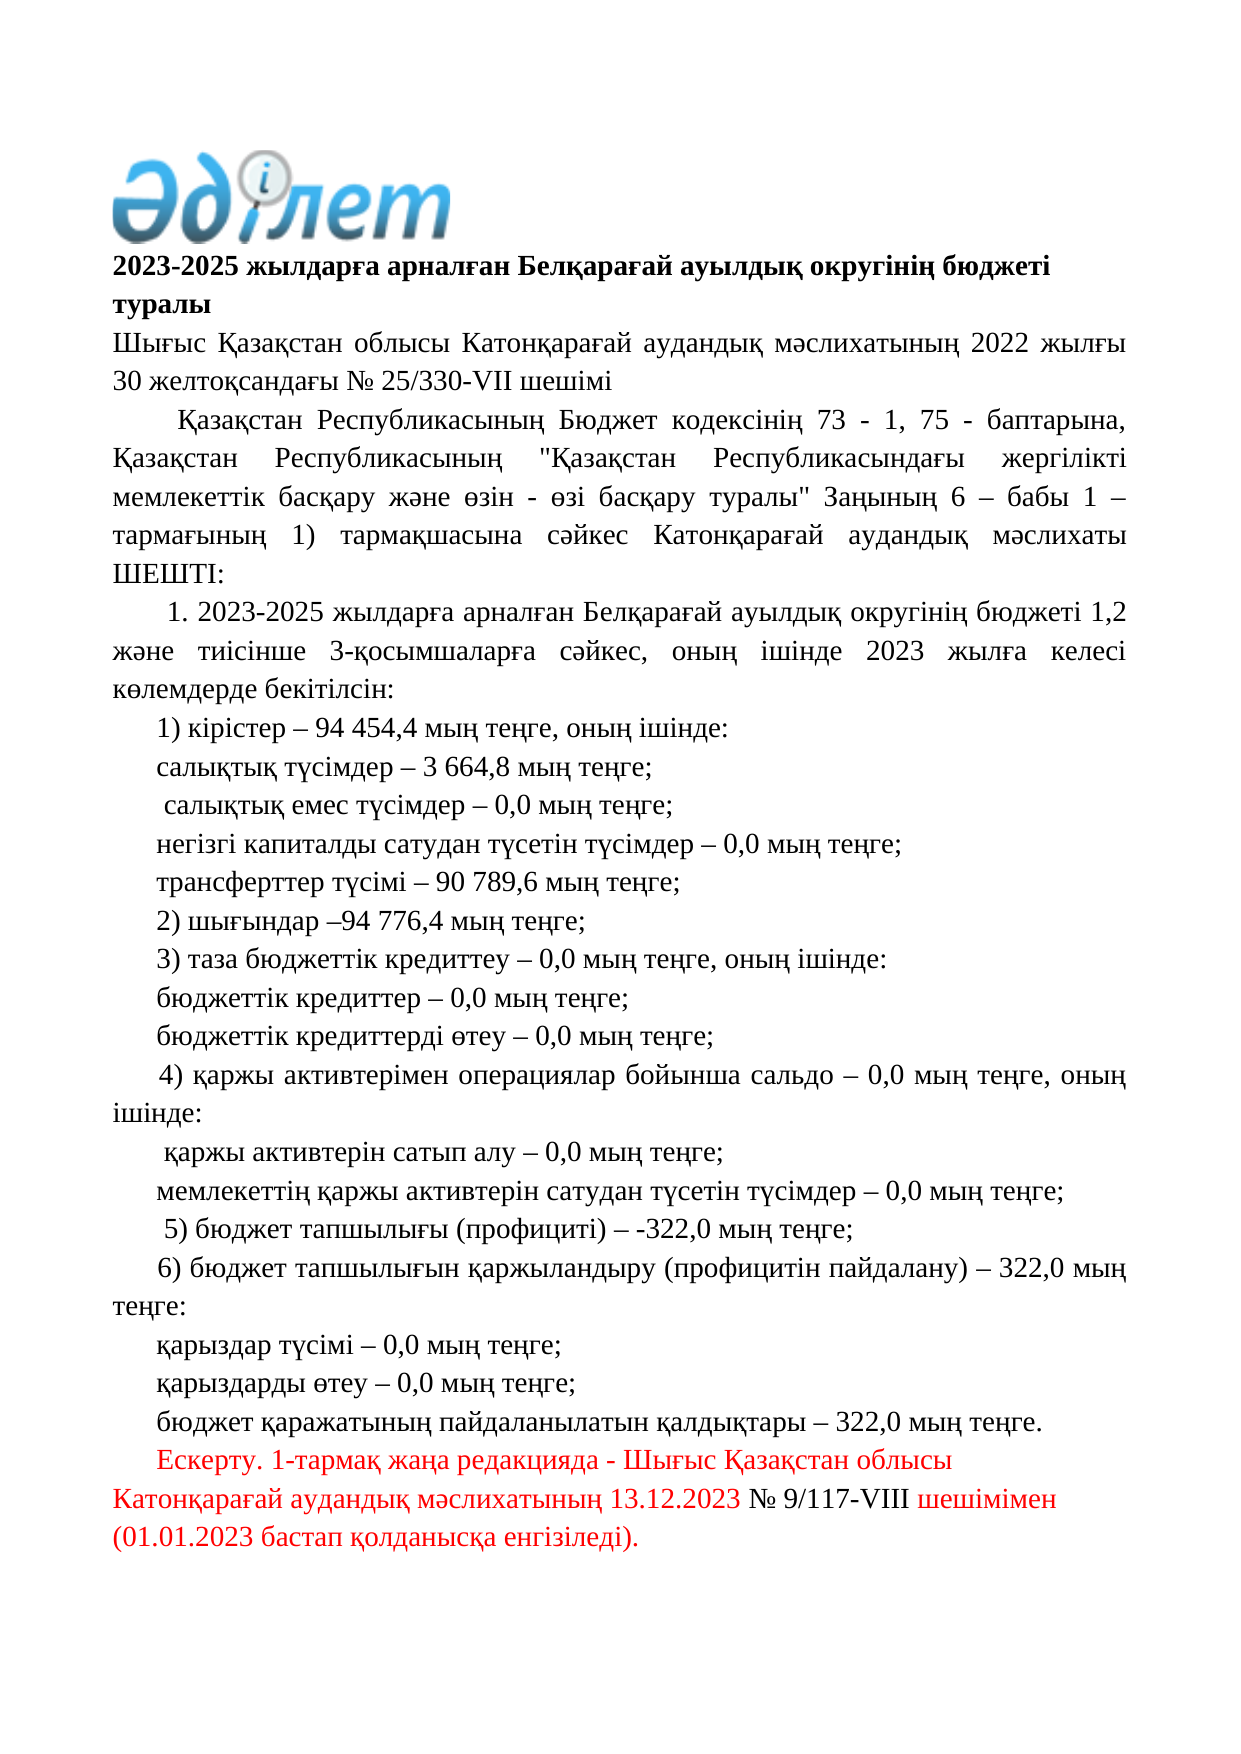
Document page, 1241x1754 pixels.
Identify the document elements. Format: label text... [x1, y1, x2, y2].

text 5) бюджет тапшылығы (профициті) – -322,0 мың теңге; [112, 1211, 1128, 1245]
text салықтық емес түсiмдер – 0,0 мың теңге; [112, 787, 1128, 821]
text 1. 2023-2025 жылдарға арналған Белқарағай ауылдық округінің бюджеті 1,2 және тиісінше 3-қосымшаларға сәйкес, оның ішінде 2023 жылға келесі көлемдерде бекiтiлсiн: [112, 594, 1128, 705]
text 1) кірістер – 94 454,4 мың теңге, оның iшiнде: [112, 710, 1128, 744]
text Қазақстан Республикасының Бюджет кодексінің 73 - 1, 75 - баптарына, Қазақстан Республикасының "Қазақстан Республикасындағы жергілікті мемлекеттік басқару және өзін - өзі басқару туралы" Заңының 6 – бабы 1 – тармағының 1) тармақшасына сәйкес Катонқарағай аудандық мәслихаты ШЕШТІ: [112, 402, 1128, 589]
text Ескерту. 1-тармақ жаңа редакцияда - Шығыс Қазақстан облысы Катонқарағай аудандық мәслихатының 13.12.2023 № 9/117-VIII шешімімен (01.01.2023 бастап қолданысқа енгізіледі). [112, 1442, 1128, 1583]
text бюджеттік кредиттер – 0,0 мың теңге; [112, 980, 1128, 1013]
text қаржы активтерін сатып алу – 0,0 мың теңге; [112, 1134, 1128, 1168]
text 4) қаржы активтерiмен операциялар бойынша сальдо – 0,0 мың теңге, оның ішінде: [112, 1057, 1128, 1129]
text 2023-2025 жылдарға арналған Белқарағай ауылдық округінің бюджеті туралы [112, 248, 1128, 320]
text бюджет қаражатының пайдаланылатын қалдықтары – 322,0 мың теңге. [112, 1404, 1128, 1437]
text мемлекеттің қаржы активтерін сатудан түсетін түсімдер – 0,0 мың теңге; [112, 1173, 1128, 1206]
text 3) таза бюджеттiк кредиттеу – 0,0 мың теңге, оның ішінде: [112, 941, 1128, 975]
text қарыздарды өтеу – 0,0 мың теңге; [112, 1365, 1128, 1399]
picture [112, 150, 451, 244]
text трансферттер түсiмi – 90 789,6 мың теңге; [112, 864, 1128, 898]
text салықтық түсiмдер – 3 664,8 мың теңге; [112, 749, 1128, 782]
text негiзгi капиталды сатудан түсетiн түсiмдер – 0,0 мың теңге; [112, 826, 1128, 859]
text 6) бюджет тапшылығын қаржыландыру (профицитін пайдалану) – 322,0 мың теңге: [112, 1250, 1128, 1322]
text қарыздар түсімі – 0,0 мың теңге; [112, 1327, 1128, 1360]
text 2) шығындар –94 776,4 мың теңге; [112, 903, 1128, 936]
text бюджеттік кредиттерді өтеу – 0,0 мың теңге; [112, 1018, 1128, 1052]
text Шығыс Қазақстан облысы Катонқарағай аудандық мәслихатының 2022 жылғы 30 желтоқсандағы № 25/330-VII шешімі [112, 325, 1128, 397]
